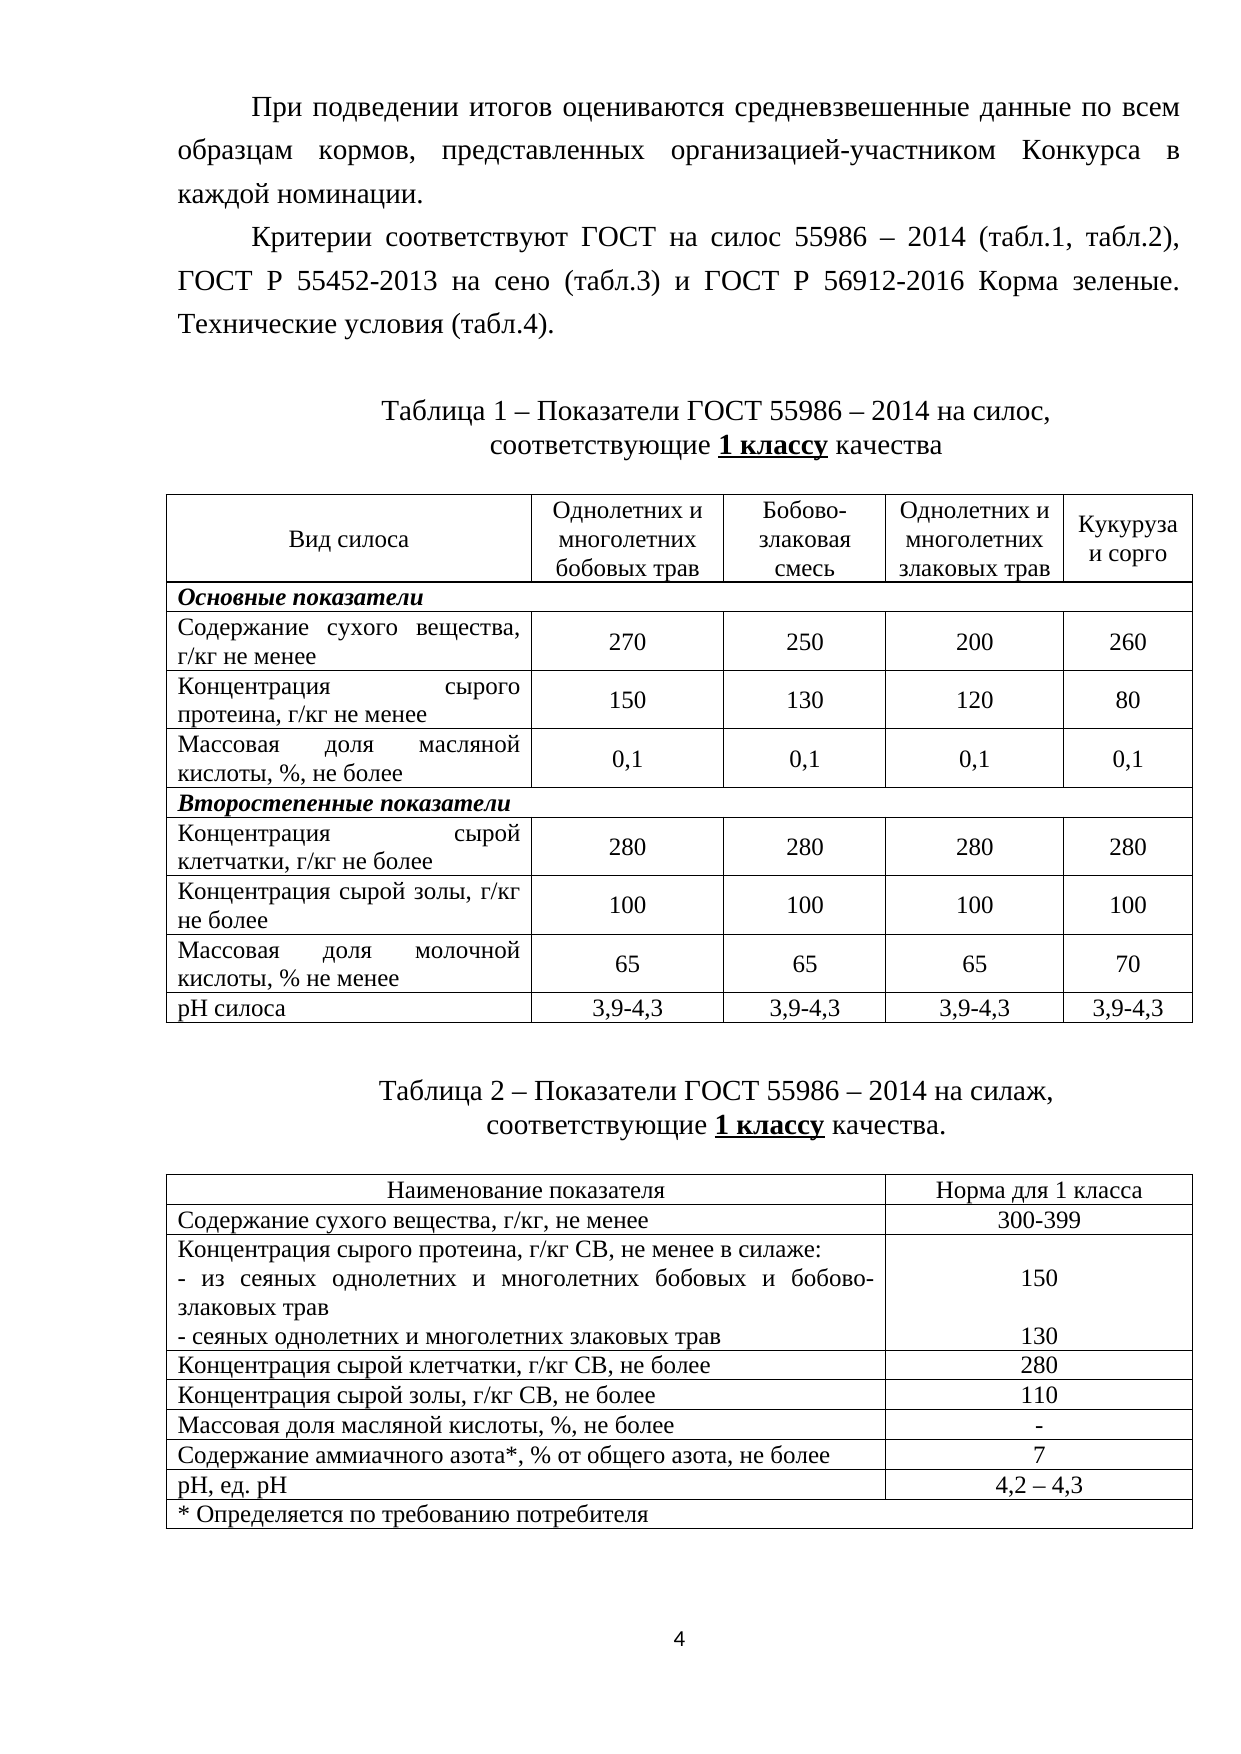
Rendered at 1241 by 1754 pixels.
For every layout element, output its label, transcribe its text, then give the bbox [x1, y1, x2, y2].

table_cell 65 [724, 935, 885, 992]
table_cell Содержание сухого вещества, г/кг не менее [167, 612, 531, 670]
table_cell 250 [724, 612, 885, 670]
text соответствующие 1 классу качества. [177, 1107, 1181, 1140]
table_cell 65 [886, 935, 1063, 992]
table_cell 280 [886, 1351, 1192, 1379]
table_cell 4,2 – 4,3 [886, 1470, 1192, 1498]
table_cell Основные показатели [167, 583, 1192, 611]
table_cell 260 [1064, 612, 1192, 670]
table_cell 150 [886, 1263, 1192, 1321]
table_header Норма для 1 класса [886, 1175, 1192, 1204]
text Таблица 1 – Показатели ГОСТ 55986 – 2014 на силос, [177, 393, 1181, 427]
text соответствующие 1 классу качества [177, 427, 1181, 461]
table_cell Содержание аммиачного азота*, % от общего азота, не более [167, 1440, 885, 1469]
table_cell * Определяется по требованию потребителя [167, 1500, 1192, 1528]
table_cell 300-399 [886, 1205, 1192, 1233]
table_cell Второстепенные показатели [167, 788, 1192, 817]
table_cell 70 [1064, 935, 1192, 992]
table_cell 280 [886, 818, 1063, 875]
table_cell 7 [886, 1440, 1192, 1469]
table_cell Массовая доля масляной кислоты, %, не более [167, 1410, 885, 1439]
table_cell 3,9-4,3 [724, 993, 885, 1022]
table_cell 3,9-4,3 [886, 993, 1063, 1022]
text Критерии соответствуют ГОСТ на силос 55986 – 2014 (табл.1, табл.2), ГОСТ Р 55452-2013 на сено (табл.3) и ГОСТ Р 56912-2016 Корма зеленые. Технические условия (табл.4). [177, 219, 1181, 340]
table_cell 200 [886, 612, 1063, 670]
table_cell Содержание сухого вещества, г/кг, не менее [167, 1205, 885, 1233]
table_cell 100 [532, 876, 723, 934]
table_cell 270 [532, 612, 723, 670]
table_cell рН силоса [167, 993, 531, 1022]
table_cell 120 [886, 671, 1063, 728]
table_cell Массовая доля молочной кислоты, % не менее [167, 935, 531, 992]
table_cell - из сеяных однолетних и многолетних бобовых и бобово-злаковых трав [167, 1263, 885, 1321]
table_cell Концентрация сырого протеина, г/кг не менее [167, 671, 531, 728]
table_cell Концентрация сырой золы, г/кг не более [167, 876, 531, 934]
table_cell - сеяных однолетних и многолетних злаковых трав [167, 1321, 885, 1349]
table_cell Концентрация сырой клетчатки, г/кг СВ, не более [167, 1351, 885, 1379]
table_cell 280 [1064, 818, 1192, 875]
table_cell 100 [1064, 876, 1192, 934]
table_cell 280 [532, 818, 723, 875]
table_cell Массовая доля масляной кислоты, %, не более [167, 729, 531, 787]
table_cell 80 [1064, 671, 1192, 728]
table_cell Концентрация сырой золы, г/кг СВ, не более [167, 1380, 885, 1409]
table_header Бобово-злаковая смесь [724, 495, 885, 581]
table_cell 150 [532, 671, 723, 728]
table_cell 65 [532, 935, 723, 992]
table_cell - [886, 1410, 1192, 1439]
text При подведении итогов оцениваются средневзвешенные данные по всем образцам кормов, представленных организацией-участником Конкурса в каждой номинации. [177, 89, 1181, 209]
table_cell 0,1 [1064, 729, 1192, 787]
table_cell Концентрация сырой клетчатки, г/кг не более [167, 818, 531, 875]
table_cell 0,1 [532, 729, 723, 787]
table_cell 3,9-4,3 [1064, 993, 1192, 1022]
table_cell 3,9-4,3 [532, 993, 723, 1022]
table_header Наименование показателя [167, 1175, 885, 1204]
text Таблица 2 – Показатели ГОСТ 55986 – 2014 на силаж, [177, 1073, 1181, 1107]
table_cell 110 [886, 1380, 1192, 1409]
table_header Вид силоса [167, 495, 531, 581]
table_header Кукуруза и сорго [1064, 495, 1192, 581]
table_cell рН, ед. рН [167, 1470, 885, 1498]
table_header Однолетних и многолетних бобовых трав [532, 495, 723, 581]
table_cell 0,1 [724, 729, 885, 787]
table_cell 280 [724, 818, 885, 875]
table_cell [886, 1235, 1192, 1263]
table_cell 0,1 [886, 729, 1063, 787]
table_cell 130 [886, 1321, 1192, 1349]
table_cell 130 [724, 671, 885, 728]
table_cell Концентрация сырого протеина, г/кг СВ, не менее в силаже: [167, 1235, 885, 1263]
table_header Однолетних и многолетних злаковых трав [886, 495, 1063, 581]
table_cell 100 [886, 876, 1063, 934]
table_cell 100 [724, 876, 885, 934]
